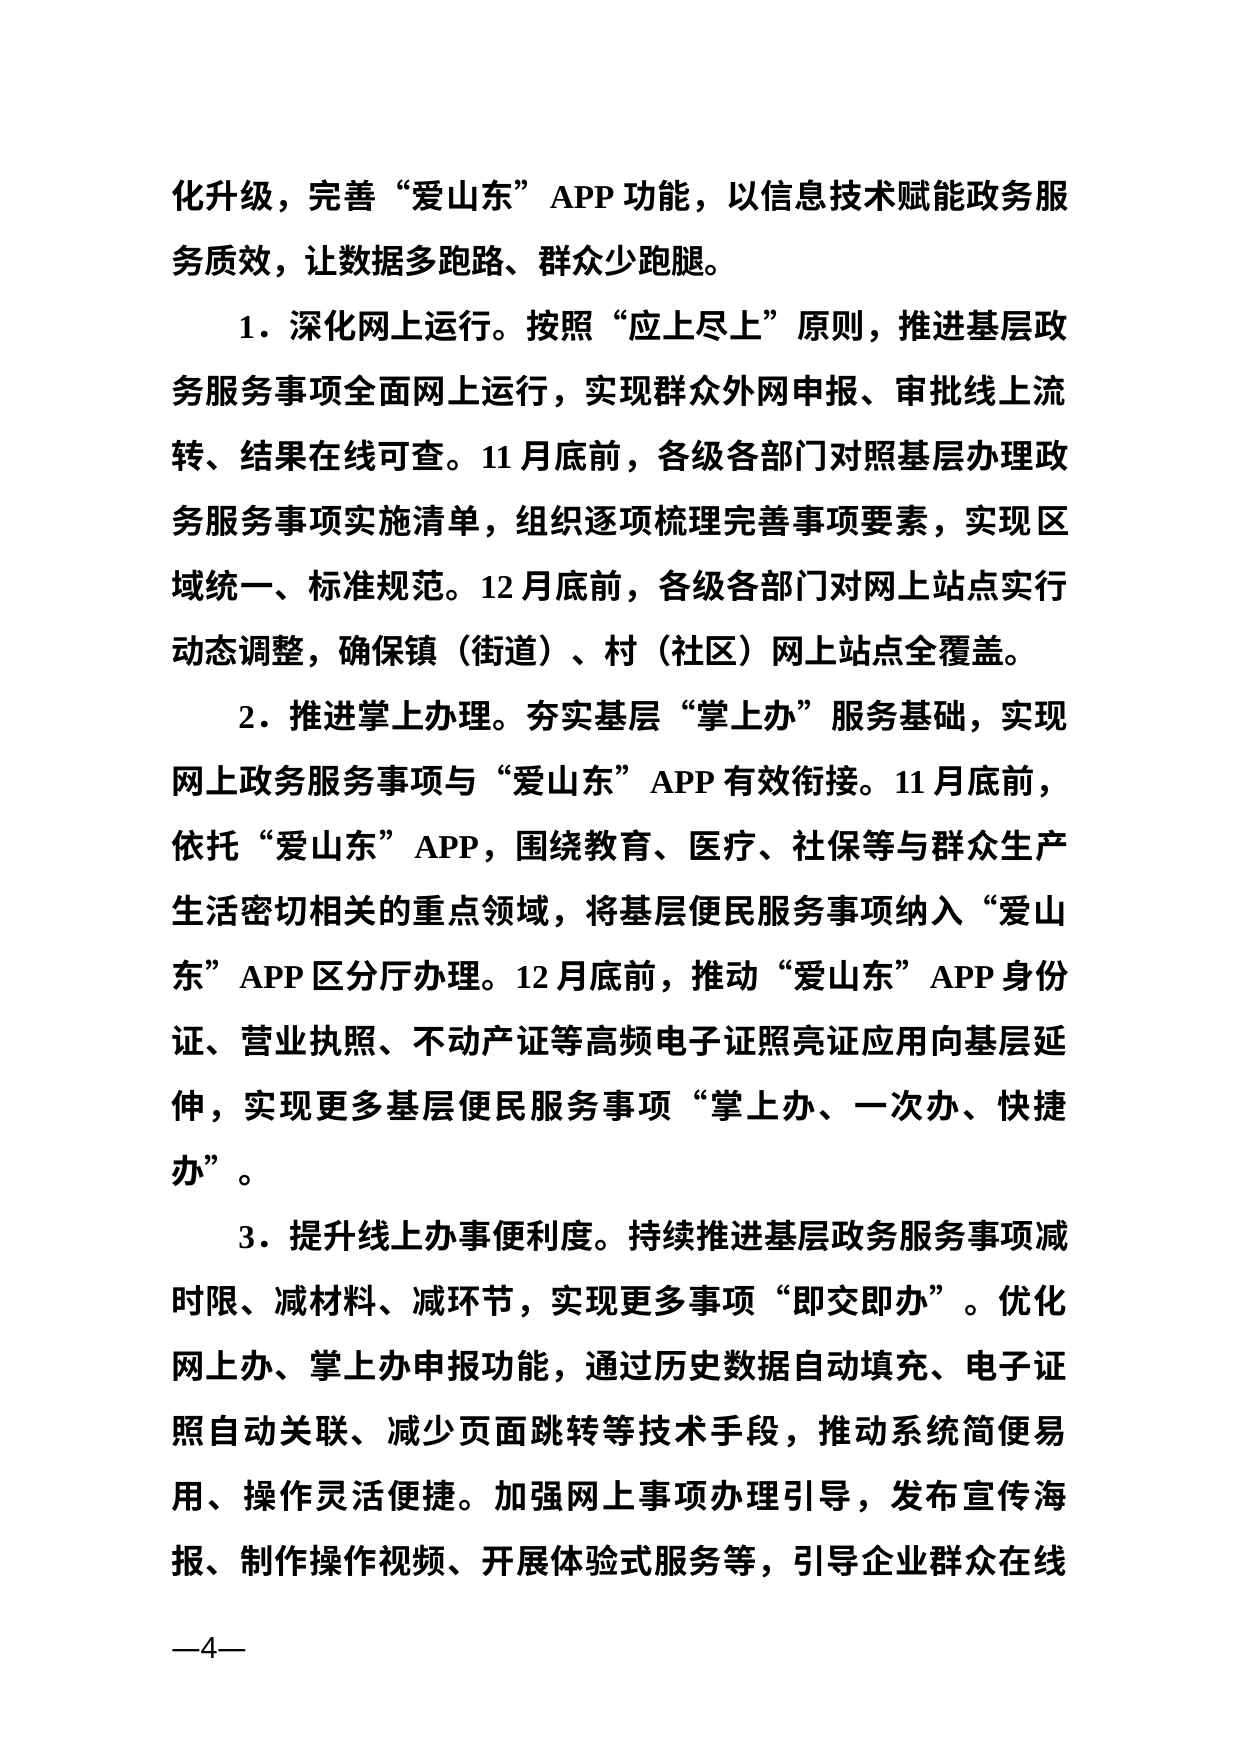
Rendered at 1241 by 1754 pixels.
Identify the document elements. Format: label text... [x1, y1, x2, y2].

text 2．推进掌上办理。夯实基层“掌上办”服务基础，实现网上政务服务事项与“爱山东”APP 有效衔接。11月底前，依托“爱山东”APP，围绕教育、医疗、社保等与群众生产生活密切相关的重点领域，将基层便民服务事项纳入“爱山东”APP区分厅办理。12月底前，推动“爱山东”APP身份证、营业执照、不动产证等高频电子证照亮证应用向基层延伸，实现更多基层便民服务事项“掌上办、一次办、快捷办”。 [171, 682, 1069, 1202]
text 1．深化网上运行。按照“应上尽上”原则，推进基层政务服务事项全面网上运行，实现群众外网申报、审批线上流转、结果在线可查。11月底前，各级各部门对照基层办理政务服务事项实施清单，组织逐项梳理完善事项要素，实现区域统一、标准规范。12月底前，各级各部门对网上站点实行动态调整，确保镇（街道）、村（社区）网上站点全覆盖。 [171, 292, 1069, 682]
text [171, 162, 1069, 292]
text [171, 1202, 1069, 1592]
